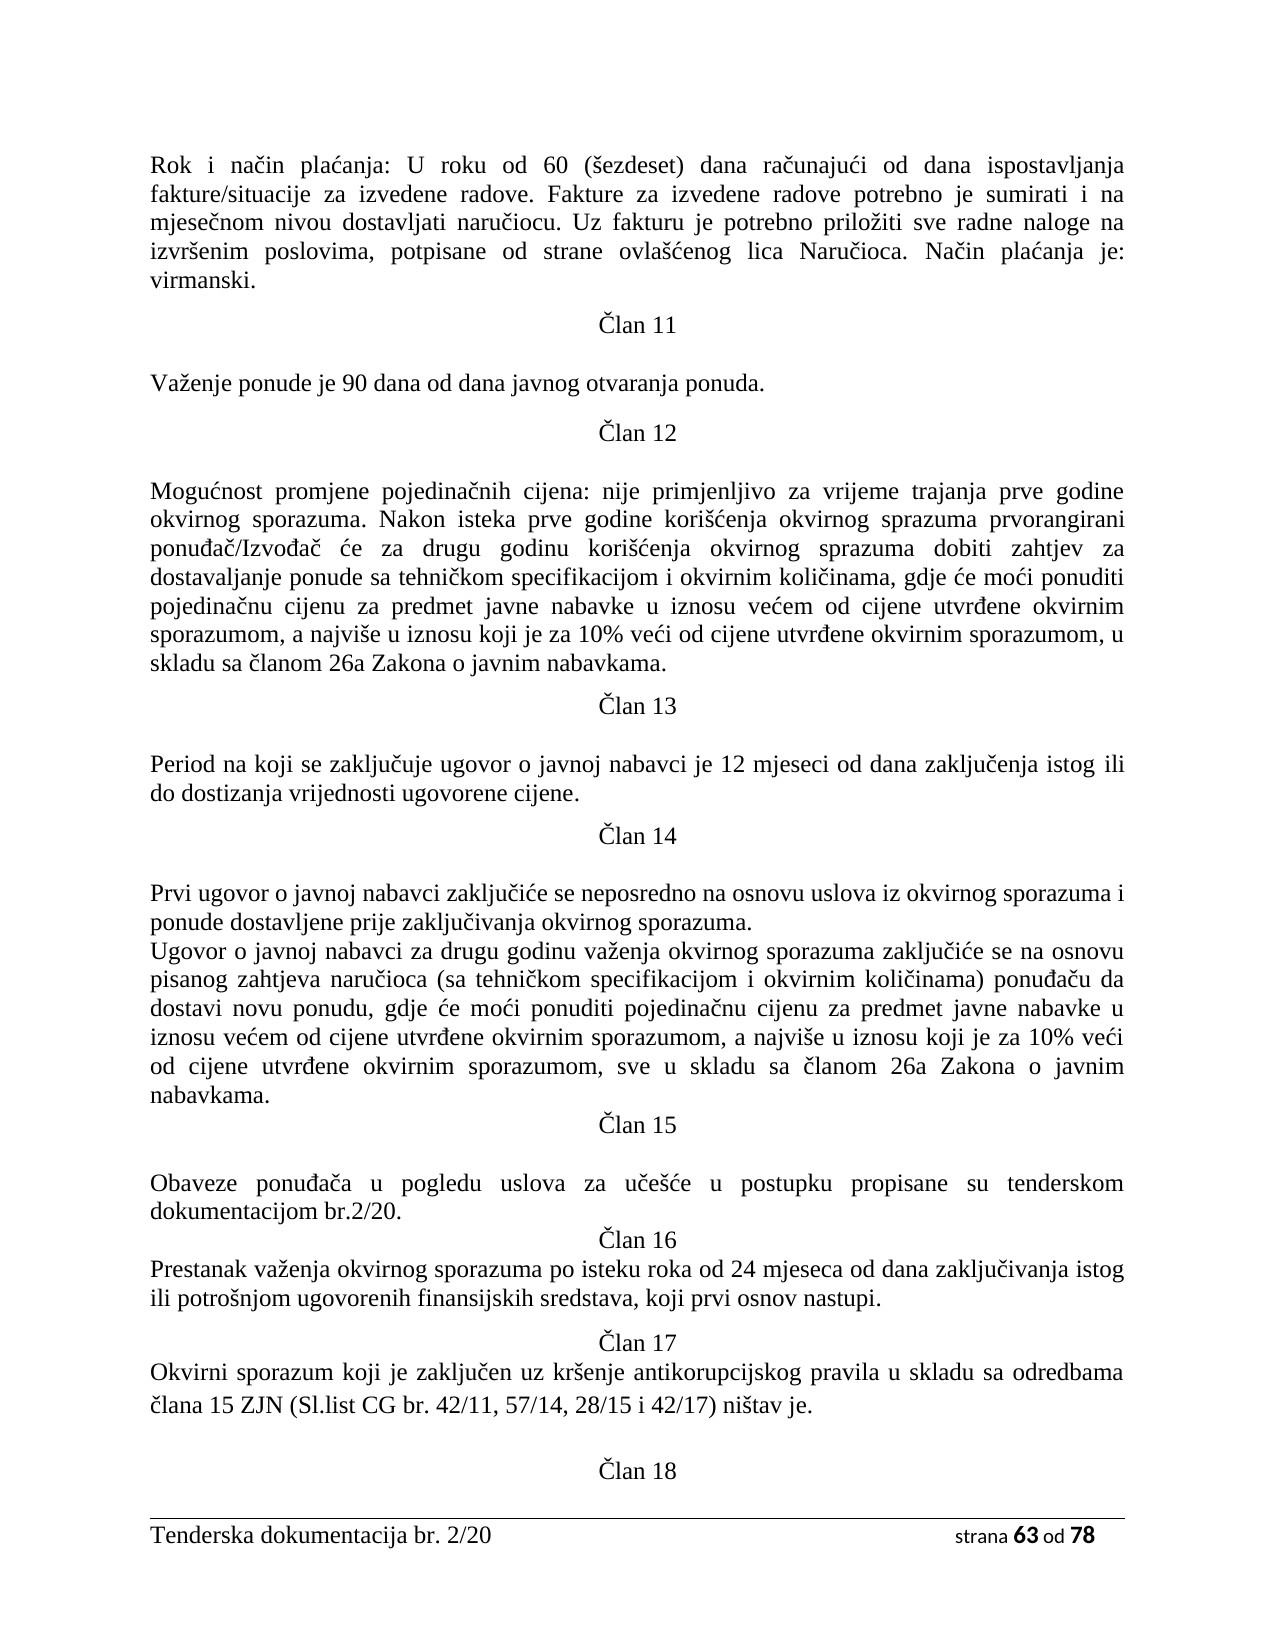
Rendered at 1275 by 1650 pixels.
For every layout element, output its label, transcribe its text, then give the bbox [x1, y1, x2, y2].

text Prestanak važenja okvirnog sporazuma po isteku roka od 24 mjeseca od dana zaključivanja istog ili potrošnjom ugovorenih finansijskih sredstava, koji prvi osnov nastupi. [150, 1254, 1125, 1311]
text Rok i način plaćanja: U roku od 60 (šezdeset) dana računajući od dana ispostavljanja fakture/situacije za izvedene radove. Fakture za izvedene radove potrebno je sumirati i na mjesečnom nivou dostavljati naručiocu. Uz fakturu je potrebno priložiti sve radne naloge na izvršenim poslovima, potpisane od strane ovlašćenog lica Naručioca. Način plaćanja je: virmanski. [150, 150, 1125, 294]
text Član 13 [150, 691, 1125, 720]
text Član 17 [150, 1328, 1125, 1357]
text Važenje ponude je 90 dana od dana javnog otvaranja ponuda. [150, 368, 1125, 397]
text Period na koji se zaključuje ugovor o javnoj nabavci je 12 mjeseci od dana zaključenja istog ili do dostizanja vrijednosti ugovorene cijene. [150, 749, 1125, 806]
text Član 11 [150, 311, 1125, 339]
text Mogućnost promjene pojedinačnih cijena: nije primjenljivo za vrijeme trajanja prve godine okvirnog sporazuma. Nakon isteka prve godine korišćenja okvirnog sprazuma prvorangirani ponuđač/Izvođač će za drugu godinu korišćenja okvirnog sprazuma dobiti zahtjev za dostavaljanje ponude sa tehničkom specifikacijom i okvirnim količinama, gdje će moći ponuditi pojedinačnu cijenu za predmet javne nabavke u iznosu većem od cijene utvrđene okvirnim sporazumom, a najviše u iznosu koji je za 10% veći od cijene utvrđene okvirnim sporazumom, u skladu sa članom 26a Zakona o javnim nabavkama. [150, 476, 1125, 677]
text Ugovor o javnoj nabavci za drugu godinu važenja okvirnog sporazuma zaključiće se na osnovu pisanog zahtjeva naručioca (sa tehničkom specifikacijom i okvirnim količinama) ponuđaču da dostavi novu ponudu, gdje će moći ponuditi pojedinačnu cijenu za predmet javne nabavke u iznosu većem od cijene utvrđene okvirnim sporazumom, a najviše u iznosu koji je za 10% veći od cijene utvrđene okvirnim sporazumom, sve u skladu sa članom 26a Zakona o javnim nabavkama. [150, 936, 1125, 1110]
text Član 16 [150, 1225, 1125, 1254]
text Član 12 [150, 418, 1125, 447]
text Član 18 [150, 1456, 1125, 1485]
text Prvi ugovor o javnoj nabavci zaključiće se neposredno na osnovu uslova iz okvirnog sporazuma i ponude dostavljene prije zaključivanja okvirnog sporazuma. [150, 878, 1125, 936]
text Član 15 [150, 1110, 1125, 1139]
text Član 14 [150, 821, 1125, 849]
text Okvirni sporazum koji je zaključen uz kršenje antikorupcijskog pravila u skladu sa odredbama člana 15 ZJN (Sl.list CG br. 42/11, 57/14, 28/15 i 42/17) ništav je. [150, 1357, 1125, 1419]
text Obaveze ponuđača u pogledu uslova za učešće u postupku propisane su tenderskom dokumentacijom br.2/20. [150, 1168, 1125, 1225]
